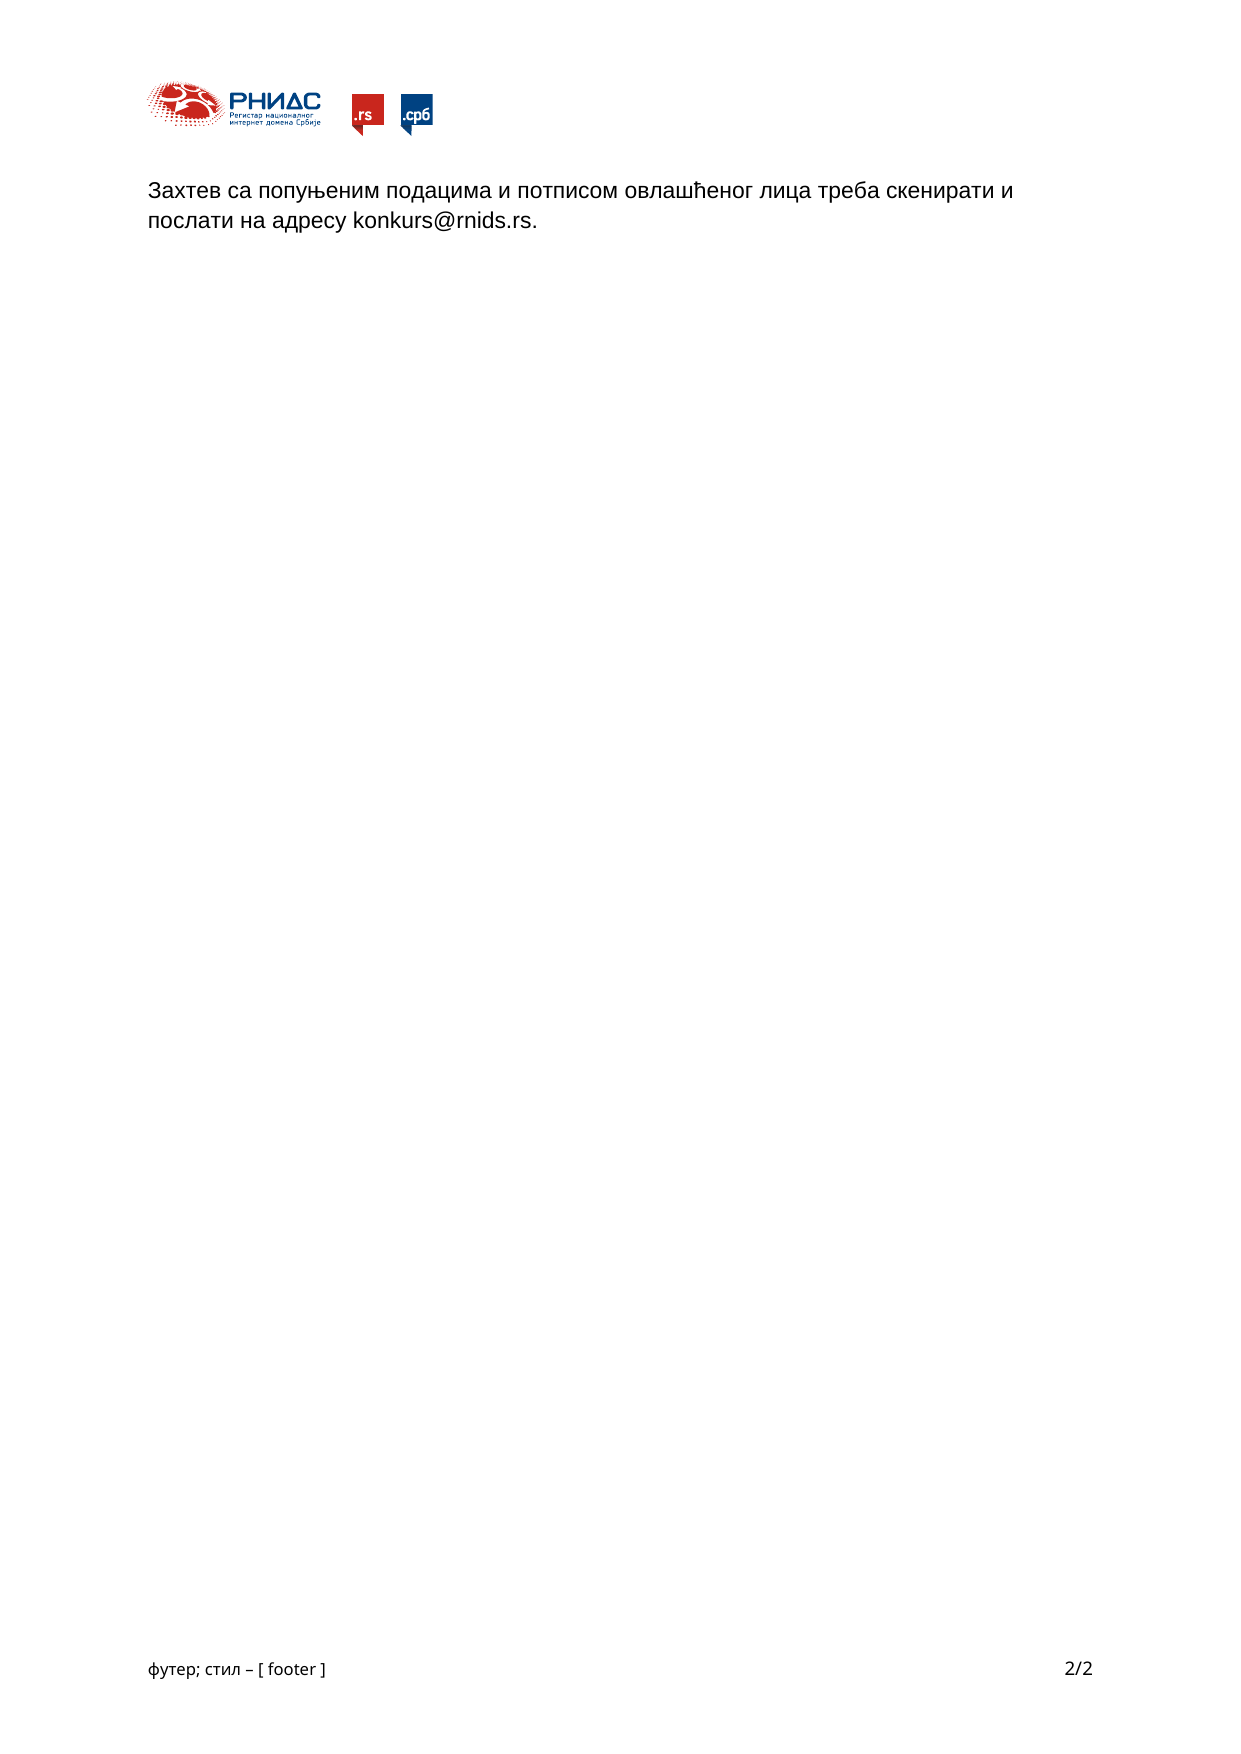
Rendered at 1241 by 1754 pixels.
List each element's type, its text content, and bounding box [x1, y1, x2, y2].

text Захтев са попуњеним подацима и потписом овлашћеног лица треба скенирати и послати на адресу konkurs@rnids.rs. [148, 177, 1092, 234]
